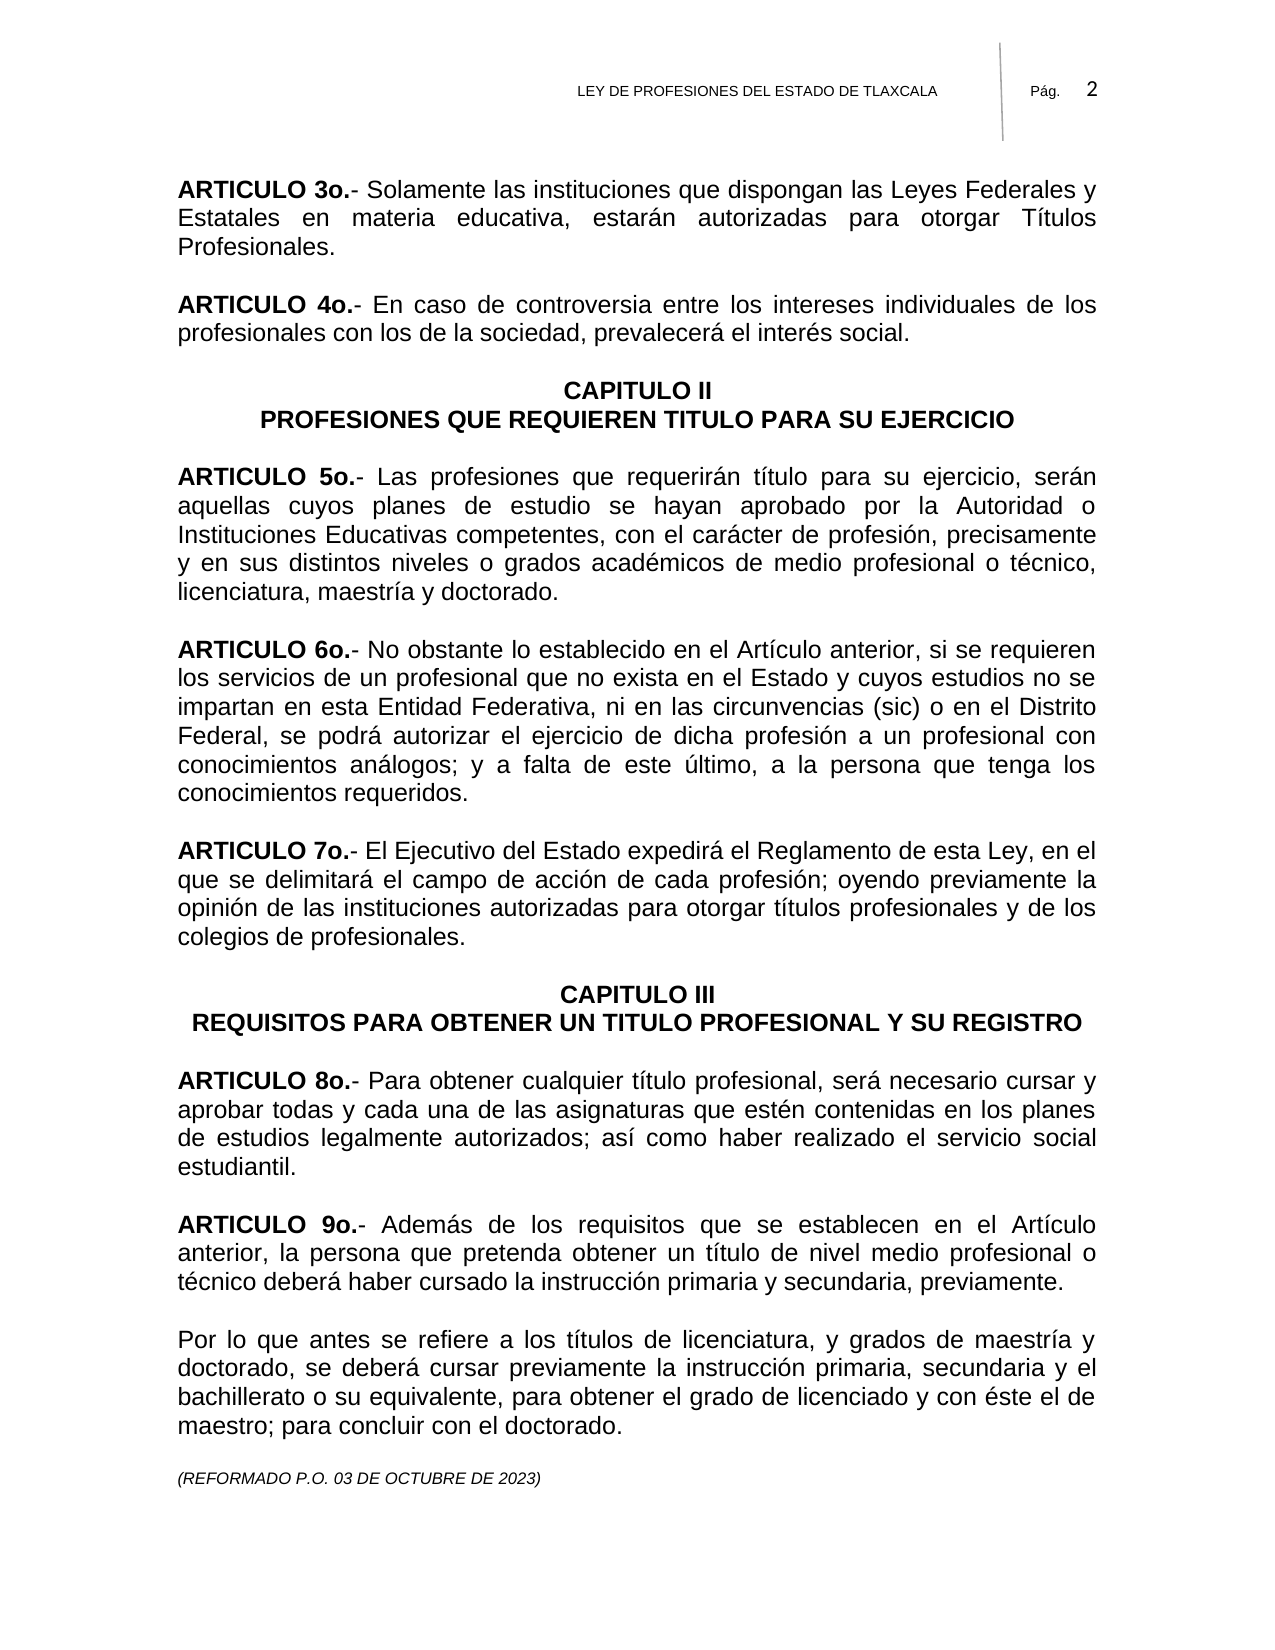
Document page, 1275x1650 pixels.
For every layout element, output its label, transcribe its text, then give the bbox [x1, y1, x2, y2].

text CAPITULO II [177, 376, 1098, 405]
text (REFORMADO P.O. 03 DE OCTUBRE DE 2023) [177, 1468, 1098, 1488]
text CAPITULO III [177, 980, 1098, 1008]
text ARTICULO 8o.- Para obtener cualquier título profesional, será necesario cursar y aprobar todas y cada una de las asignaturas que estén contenidas en los planes de estudios legalmente autorizados; así como haber realizado el servicio social estudiantil. [177, 1066, 1098, 1181]
text ARTICULO 5o.- Las profesiones que requerirán título para su ejercicio, serán aquellas cuyos planes de estudio se hayan aprobado por la Autoridad o Instituciones Educativas competentes, con el carácter de profesión, precisamente y en sus distintos niveles o grados académicos de medio profesional o técnico, licenciatura, maestría y doctorado. [177, 462, 1098, 606]
text ARTICULO 9o.- Además de los requisitos que se establecen en el Artículo anterior, la persona que pretenda obtener un título de nivel medio profesional o técnico deberá haber cursado la instrucción primaria y secundaria, previamente. [177, 1210, 1098, 1296]
text Por lo que antes se refiere a los títulos de licenciatura, y grados de maestría y doctorado, se deberá cursar previamente la instrucción primaria, secundaria y el bachillerato o su equivalente, para obtener el grado de licenciado y con éste el de maestro; para concluir con el doctorado. [177, 1325, 1098, 1440]
text REQUISITOS PARA OBTENER UN TITULO PROFESIONAL Y SU REGISTRO [177, 1008, 1098, 1037]
text ARTICULO 6o.- No obstante lo establecido en el Artículo anterior, si se requieren los servicios de un profesional que no exista en el Estado y cuyos estudios no se impartan en esta Entidad Federativa, ni en las circunvencias (sic) o en el Distrito Federal, se podrá autorizar el ejercicio de dicha profesión a un profesional con conocimientos análogos; y a falta de este último, a la persona que tenga los conocimientos requeridos. [177, 635, 1098, 807]
text PROFESIONES QUE REQUIEREN TITULO PARA SU EJERCICIO [177, 405, 1098, 433]
text ARTICULO 3o.- Solamente las instituciones que dispongan las Leyes Federales y Estatales en materia educativa, estarán autorizadas para otorgar Títulos Profesionales. [177, 175, 1098, 261]
text ARTICULO 4o.- En caso de controversia entre los intereses individuales de los profesionales con los de la sociedad, prevalecerá el interés social. [177, 290, 1098, 347]
text ARTICULO 7o.- El Ejecutivo del Estado expedirá el Reglamento de esta Ley, en el que se delimitará el campo de acción de cada profesión; oyendo previamente la opinión de las instituciones autorizadas para otorgar títulos profesionales y de los colegios de profesionales. [177, 836, 1098, 951]
